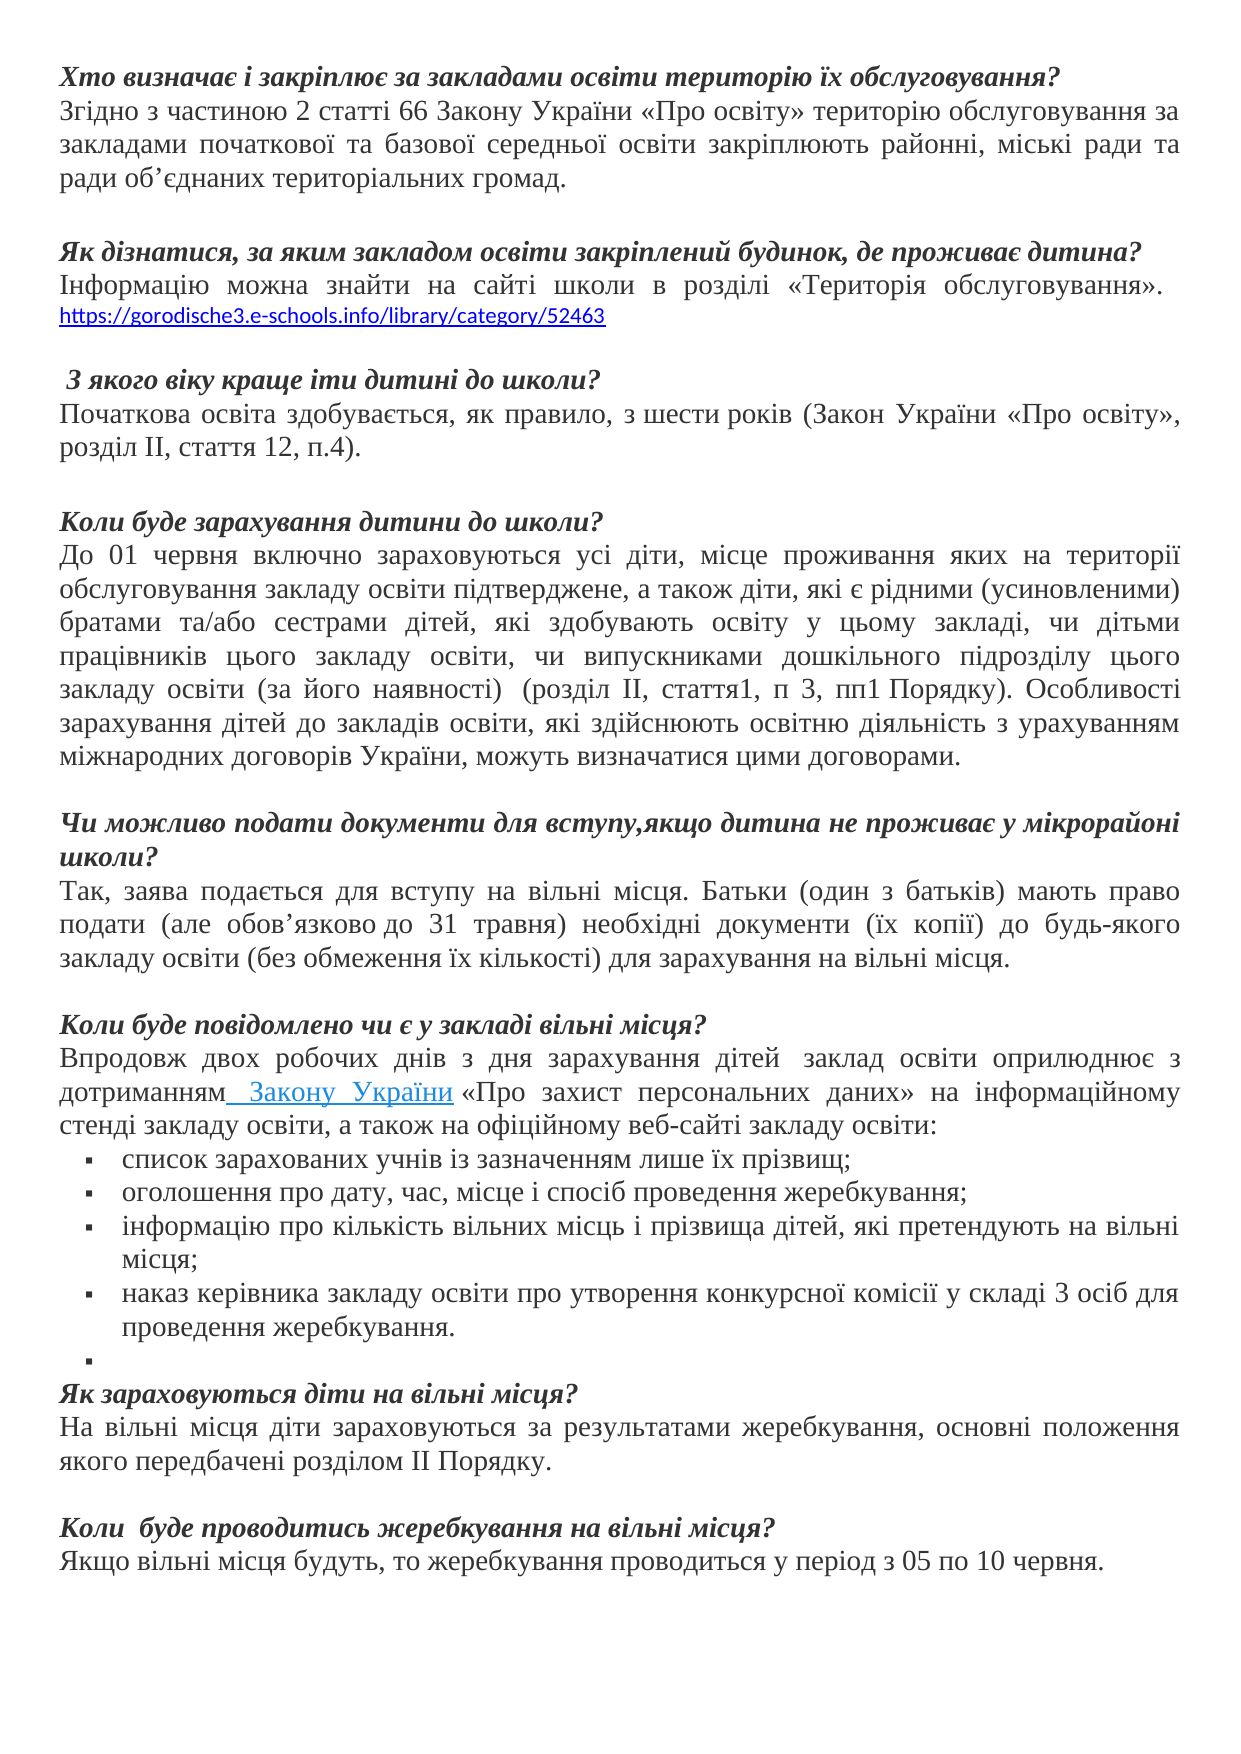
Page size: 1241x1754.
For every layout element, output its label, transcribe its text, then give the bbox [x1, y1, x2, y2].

text На вільні місця діти зараховуються за результатами жеребкування, основні положення якого передбачені розділом II Порядку. [59, 1409, 1181, 1476]
list інформацію про кількість вільних місць і прізвища дітей, які претендують на вільні місця; [84, 1208, 1181, 1275]
text Якщо вільні місця будуть, то жеребкування проводиться у період з 05 по 10 червня. [59, 1543, 1181, 1577]
text Впродовж двох робочих днів з дня зарахування дітей заклад освіти оприлюднює з дотриманням Закону України «Про захист персональних даних» на інформаційному стенді закладу освіти, а також на офіційному веб-сайті закладу освіти: [59, 1040, 1181, 1141]
text Інформацію можна знайти на сайті школи в розділі «Територія обслуговування». https://gorodische3.e-schools.info/library/category/52463 З якого віку краще іти дитині до школи? [59, 267, 1181, 396]
text Як дізнатися, за яким закладом освіти закріплений будинок, де проживає дитина? [59, 234, 1181, 267]
text Згідно з частиною 2 статті 66 Закону України «Про освіту» територію обслуговування за закладами початкової та базової середньої освіти закріплюють районні, міські ради та ради об’єднаних територіальних громад. [59, 93, 1181, 193]
list наказ керівника закладу освіти про утворення конкурсної комісії у складі 3 осіб для проведення жеребкування. [84, 1275, 1181, 1342]
text Так, заява подається для вступу на вільні місця. Батьки (один з батьків) мають право подати (але обов’язково до 31 травня) необхідні документи (їх копії) до будь-якого закладу освіти (без обмеження їх кількості) для зарахування на вільні місця. [59, 873, 1181, 973]
text До 01 червня включно зараховуються усі діти, місце проживання яких на території обслуговування закладу освіти підтверджене, а також діти, які є рідними (усиновленими) братами та/або сестрами дітей, які здобувають освіту у цьому закладі, чи дітьми працівників цього закладу освіти, чи випускниками дошкільного підрозділу цього закладу освіти (за його наявності) (розділ ІІ, стаття1, п 3, пп1 Порядку). Особливості зарахування дітей до закладів освіти, які здійснюють освітню діяльність з урахуванням міжнародних договорів України, можуть визначатися цими договорами. [59, 537, 1181, 772]
text Коли буде зарахування дитини до школи? [59, 504, 1181, 537]
text Початкова освіта здобувається, як правило, з шести років (Закон України «Про освіту», розділ ІІ, стаття 12, п.4). [59, 396, 1181, 463]
list оголошення про дату, час, місце і спосіб проведення жеребкування; [84, 1174, 1181, 1208]
text Хто визначає і закріплює за закладами освіти територію їх обслуговування? [59, 59, 1181, 93]
text Як зараховуються діти на вільні місця? [59, 1376, 1181, 1409]
text Коли буде проводитись жеребкування на вільні місця? [59, 1510, 1181, 1543]
text Коли буде повідомлено чи є у закладі вільні місця? [59, 1007, 1181, 1040]
text Чи можливо подати документи для вступу,якщо дитина не проживає у мікрорайоні школи? [59, 806, 1181, 873]
list список зарахованих учнів із зазначенням лише їх прізвищ; [84, 1141, 1181, 1174]
